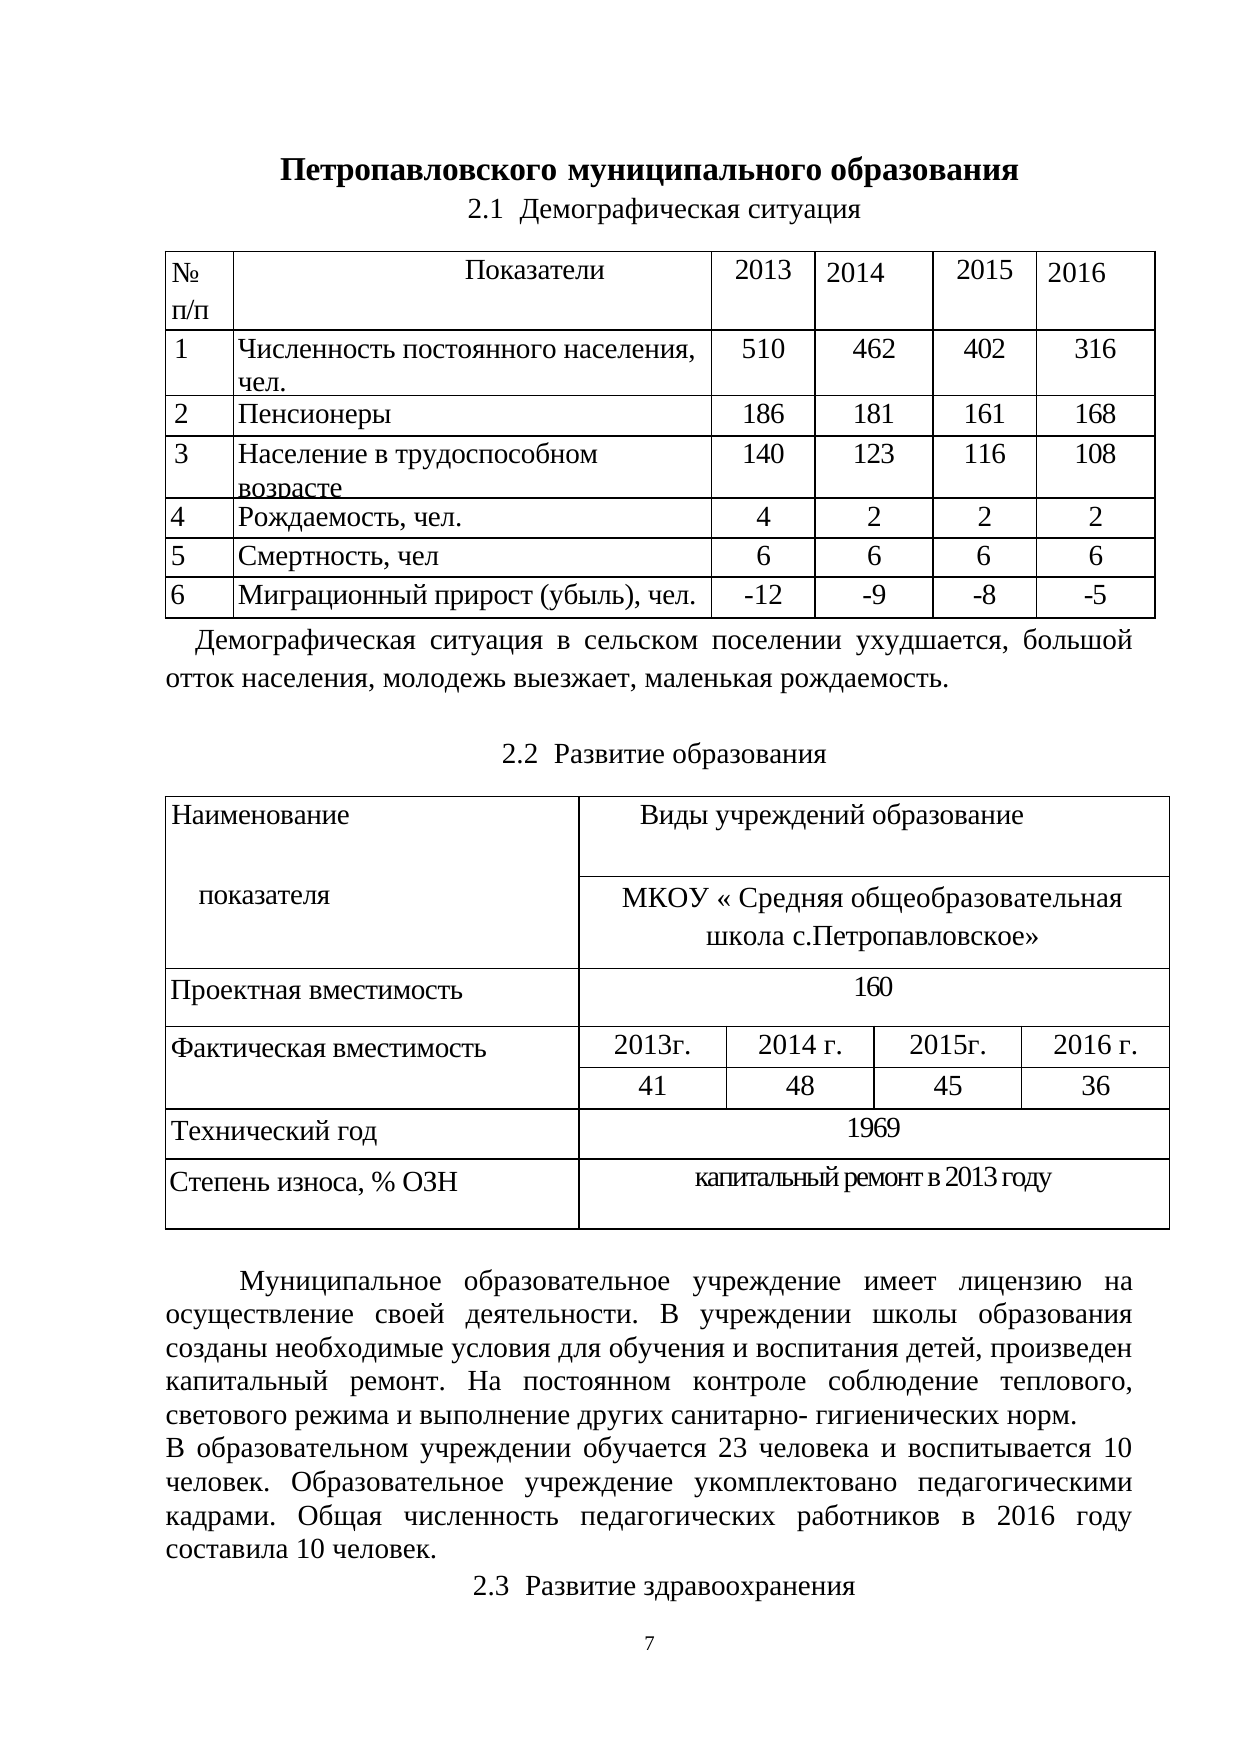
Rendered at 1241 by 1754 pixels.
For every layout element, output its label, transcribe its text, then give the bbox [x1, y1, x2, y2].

table_cell 2 [816, 499, 932, 537]
table_cell МКОУ « Средняя общеобразовательная школа с.Петропавловское» [580, 877, 1169, 968]
table_cell 462 [816, 331, 932, 394]
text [165, 150, 1133, 188]
table_cell Проектная вместимость [166, 969, 578, 1026]
table_cell -9 [816, 578, 932, 617]
table_cell Пенсионеры [234, 396, 711, 435]
table_cell -12 [712, 578, 814, 617]
table_header 2016 [1037, 252, 1154, 329]
table_header Наименование [166, 797, 578, 876]
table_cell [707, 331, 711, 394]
table_header 2015 [934, 252, 1036, 329]
text Муниципальное образовательное учреждение имеет лицензию на осуществление своей деятельности. В учреждении школы образования созданы необходимые условия для обучения и воспитания детей, произведен капитальный ремонт. На постоянном контроле соблюдение теплового, светового режима и выполнение других санитарно- гигиенических норм. [165, 1263, 1133, 1431]
table_cell 6 [1037, 539, 1154, 576]
table_cell 181 [816, 396, 932, 435]
text Демографическая ситуация в сельском поселении ухудшается, большой отток населения, молодежь выезжает, маленькая рождаемость. [165, 619, 1133, 695]
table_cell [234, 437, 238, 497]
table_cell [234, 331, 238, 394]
table_cell 510 [712, 331, 814, 394]
table_cell Смертность, чел [234, 539, 711, 576]
table_cell 1969 [580, 1110, 1169, 1158]
table_cell 160 [580, 969, 1169, 1026]
table_cell 168 [1037, 396, 1154, 435]
list Развитие образования [195, 733, 1133, 772]
table_header № п/п [166, 252, 233, 329]
table_cell 45 [875, 1068, 1021, 1108]
table_cell показателя [166, 876, 578, 968]
table_cell Технический год [166, 1110, 578, 1158]
table_cell 1 [166, 331, 233, 394]
table_cell 402 [934, 331, 1036, 394]
table_cell 123 [816, 437, 932, 497]
table_cell 316 [1037, 331, 1154, 394]
table_header 2013 [712, 252, 814, 329]
table_cell 2013г. [580, 1027, 726, 1067]
table_cell 4 [166, 499, 233, 537]
table_cell 2 [1037, 499, 1154, 537]
table_cell 2 [166, 396, 233, 435]
table_cell 2016 г. [1022, 1027, 1169, 1067]
table_header 2014 [816, 252, 932, 329]
table_cell 140 [712, 437, 814, 497]
table_cell Миграционный прирост (убыль), чел. [234, 578, 711, 617]
table_cell 6 [712, 539, 814, 576]
list Демографическая ситуация [195, 188, 1133, 226]
table_cell 48 [727, 1068, 873, 1108]
table_cell -8 [934, 578, 1036, 617]
table_cell 6 [934, 539, 1036, 576]
table_cell 2015г. [875, 1027, 1021, 1067]
table_cell -5 [1037, 578, 1154, 617]
table_cell 4 [712, 499, 814, 537]
table_cell 5 [166, 539, 233, 576]
table_cell 116 [934, 437, 1036, 497]
table_cell 186 [712, 396, 814, 435]
table_cell Степень износа, % ОЗН [166, 1160, 578, 1228]
table_cell Фактическая вместимость [166, 1027, 578, 1108]
table_cell 36 [1022, 1068, 1169, 1108]
table_cell капитальный ремонт в 2013 году [580, 1160, 1169, 1228]
table_cell Рождаемость, чел. [234, 499, 711, 537]
table_cell 2 [934, 499, 1036, 537]
table_cell 6 [816, 539, 932, 576]
table_cell 6 [166, 578, 233, 617]
table_cell 2014 г. [727, 1027, 873, 1067]
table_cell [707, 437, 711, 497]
table_cell 41 [580, 1068, 726, 1108]
table_cell 3 [166, 437, 233, 497]
table_header Виды учреждений образование [580, 797, 1169, 876]
list Развитие здравоохранения [195, 1565, 1133, 1603]
table_header Показатели [234, 252, 711, 329]
text В образовательном учреждении обучается 23 человека и воспитывается 10 человек. Образовательное учреждение укомплектовано педагогическими кадрами. Общая численность педагогических работников в 2016 году составила 10 человек. [165, 1431, 1133, 1565]
table_cell 108 [1037, 437, 1154, 497]
table_cell 161 [934, 396, 1036, 435]
